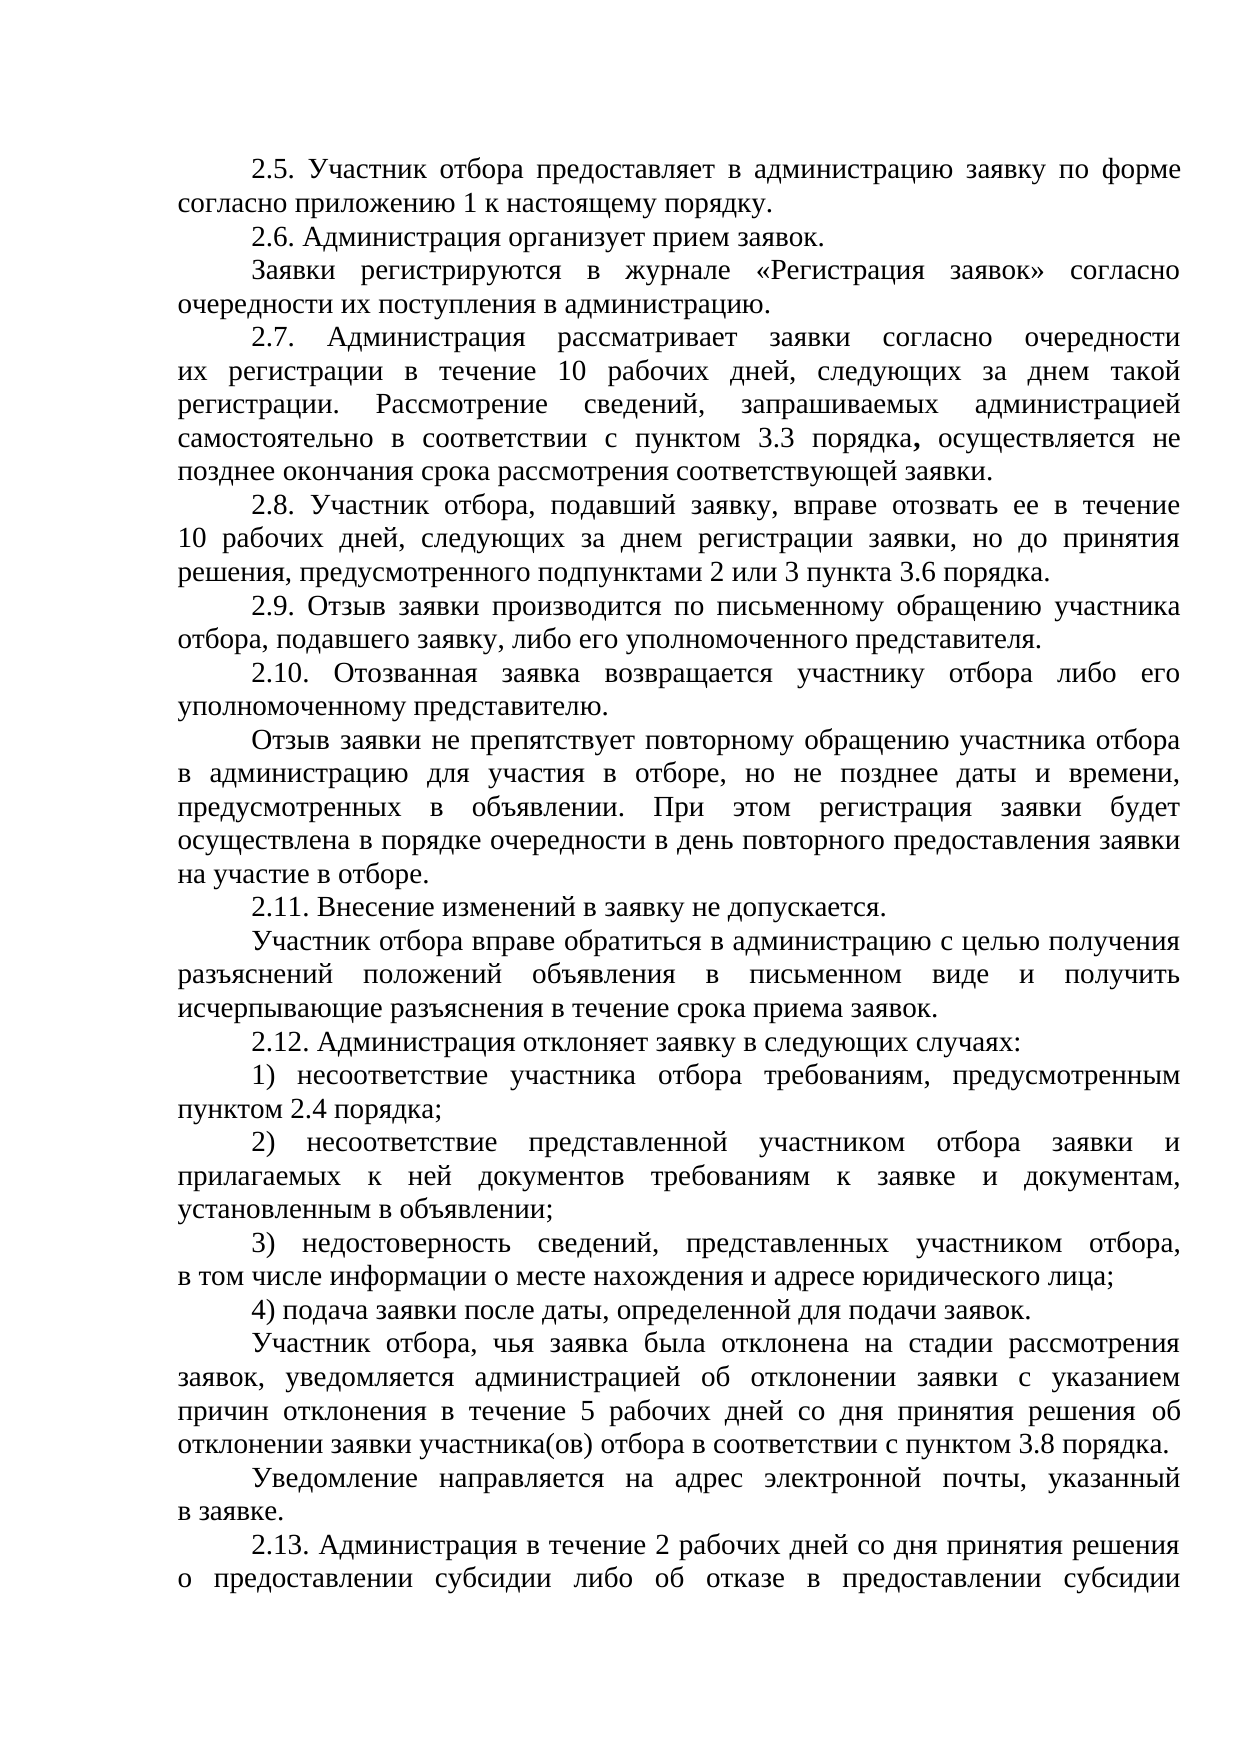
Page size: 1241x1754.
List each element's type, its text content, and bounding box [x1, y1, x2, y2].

text 1) несоответствие участника отбора требованиям, предусмотренным пунктом 2.4 порядка; [177, 1057, 1181, 1124]
text 2) несоответствие представленной участником отбора заявки и прилагаемых к ней документов требованиям к заявке и документам, установленным в объявлении; [177, 1124, 1181, 1225]
text Участник отбора, чья заявка была отклонена на стадии рассмотрения заявок, уведомляется администрацией об отклонении заявки с указанием причин отклонения в течение 5 рабочих дней со дня принятия решения об отклонении заявки участника(ов) отбора в соответствии с пунктом 3.8 порядка. [177, 1326, 1181, 1460]
text 2.9. Отзыв заявки производится по письменному обращению участника отбора, подавшего заявку, либо его уполномоченного представителя. [177, 588, 1181, 655]
text 2.6. Администрация организует прием заявок. [177, 219, 1181, 252]
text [177, 1527, 1181, 1594]
text 2.10. Отозванная заявка возвращается участнику отбора либо его уполномоченному представителю. [177, 655, 1181, 722]
text 2.11. Внесение изменений в заявку не допускается. [177, 889, 1181, 923]
text Отзыв заявки не препятствует повторному обращению участника отбора в администрацию для участия в отборе, но не позднее даты и времени, предусмотренных в объявлении. При этом регистрация заявки будет осуществлена в порядке очередности в день повторного предоставления заявки на участие в отборе. [177, 722, 1181, 889]
text 2.12. Администрация отклоняет заявку в следующих случаях: [177, 1024, 1181, 1057]
text 2.5. Участник отбора предоставляет в администрацию заявку по форме согласно приложению 1 к настоящему порядку. [177, 152, 1182, 219]
text 2.7. Администрация рассматривает заявки согласно очередности их регистрации в течение 10 рабочих дней, следующих за днем такой регистрации. Рассмотрение сведений, запрашиваемых администрацией самостоятельно в соответствии с пунктом 3.3 порядка, осуществляется не позднее окончания срока рассмотрения соответствующей заявки. [177, 319, 1181, 487]
text Заявки регистрируются в журнале «Регистрация заявок» согласно очередности их поступления в администрацию. [177, 252, 1181, 319]
text Участник отбора вправе обратиться в администрацию с целью получения разъяснений положений объявления в письменном виде и получить исчерпывающие разъяснения в течение срока приема заявок. [177, 923, 1181, 1024]
text 3) недостоверность сведений, представленных участником отбора, в том числе информации о месте нахождения и адресе юридического лица; [177, 1225, 1181, 1292]
text 4) подача заявки после даты, определенной для подачи заявок. [177, 1292, 1181, 1326]
text 2.8. Участник отбора, подавший заявку, вправе отозвать ее в течение 10 рабочих дней, следующих за днем регистрации заявки, но до принятия решения, предусмотренного подпунктами 2 или 3 пункта 3.6 порядка. [177, 487, 1181, 588]
text Уведомление направляется на адрес электронной почты, указанный в заявке. [177, 1460, 1181, 1527]
